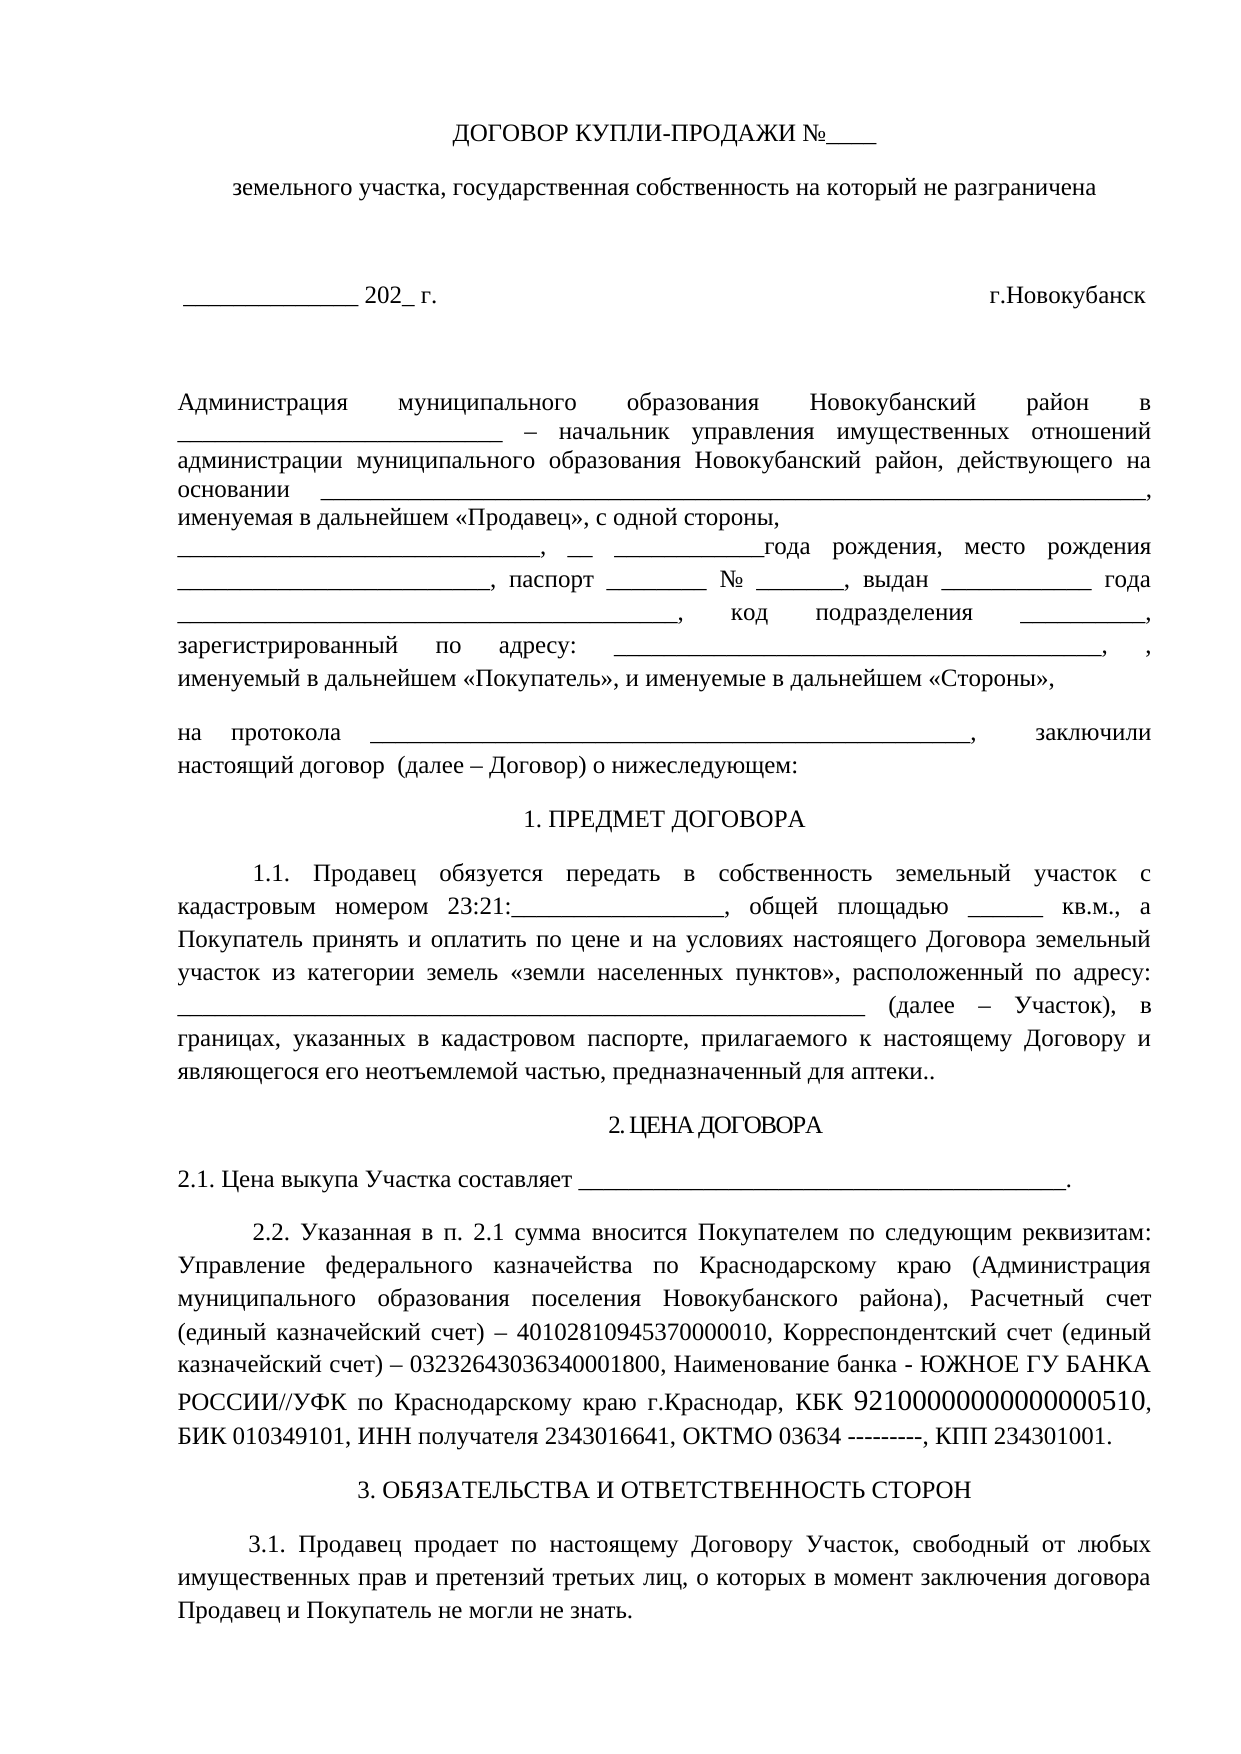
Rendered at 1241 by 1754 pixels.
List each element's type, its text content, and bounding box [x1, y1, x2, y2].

text ______________ 202_ г. г.Новокубанск [177, 280, 1152, 308]
text _____________________________, __ ____________года рождения, место рождения _________________________, паспорт ________ № _______, выдан ____________ года ________________________________________, код подразделения __________, зарегистрированный по адресу: _______________________________________, , именуемый в дальнейшем «Покупатель», и именуемые в дальнейшем «Стороны», [177, 531, 1152, 692]
text 3. ОБЯЗАТЕЛЬСТВА И ОТВЕТСТВЕННОСТЬ СТОРОН [177, 1475, 1152, 1504]
text 1.1. Продавец обязуется передать в собственность земельный участок с кадастровым номером 23:21:_________________, общей площадью ______ кв.м., а Покупатель принять и оплатить по цене и на условиях настоящего Договора земельный участок из категории земель «земли населенных пунктов», расположенный по адресу: _______________________________________________________ (далее – Участок), в границах, указанных в кадастровом паспорте, прилагаемого к настоящему Договору и являющегося его неотъемлемой частью, предназначенный для аптеки.. [177, 858, 1152, 1085]
text на протокола ________________________________________________, заключили настоящий договор (далее – Договор) о нижеследующем: [177, 717, 1152, 779]
text 2.1. Цена выкупа Участка составляет _______________________________________. [177, 1164, 1152, 1192]
text земельного участка, государственная собственность на который не разграничена [177, 172, 1152, 201]
text 2. ЦЕНА ДОГОВОРА [177, 1110, 1152, 1138]
text ДОГОВОР КУПЛИ-ПРОДАЖИ №____ [177, 118, 1152, 147]
text 2.2. Указанная в п. 2.1 сумма вносится Покупателем по следующим реквизитам: Управление федерального казначейства по Краснодарскому краю (Администрация муниципального образования поселения Новокубанского района), Расчетный счет (единый казначейский счет) – 40102810945370000010, Корреспондентский счет (единый казначейский счет) – 03232643036340001800, Наименование банка - ЮЖНОЕ ГУ БАНКА РОССИИ//УФК по Краснодарскому краю г.Краснодар, КБК 92100000000000000510, БИК 010349101, ИНН получателя 2343016641, ОКТМО 03634 ---------, КПП 234301001. [177, 1217, 1152, 1450]
text 1. ПРЕДМЕТ ДОГОВОРА [177, 804, 1152, 833]
text 3.1. Продавец продает по настоящему Договору Участок, свободный от любых имущественных прав и претензий третьих лиц, о которых в момент заключения договора Продавец и Покупатель не могли не знать. [177, 1529, 1152, 1624]
text Администрация муниципального образования Новокубанский район в __________________________ – начальник управления имущественных отношений администрации муниципального образования Новокубанский район, действующего на основании __________________________________________________________________, именуемая в дальнейшем «Продавец», с одной стороны, [177, 387, 1152, 531]
